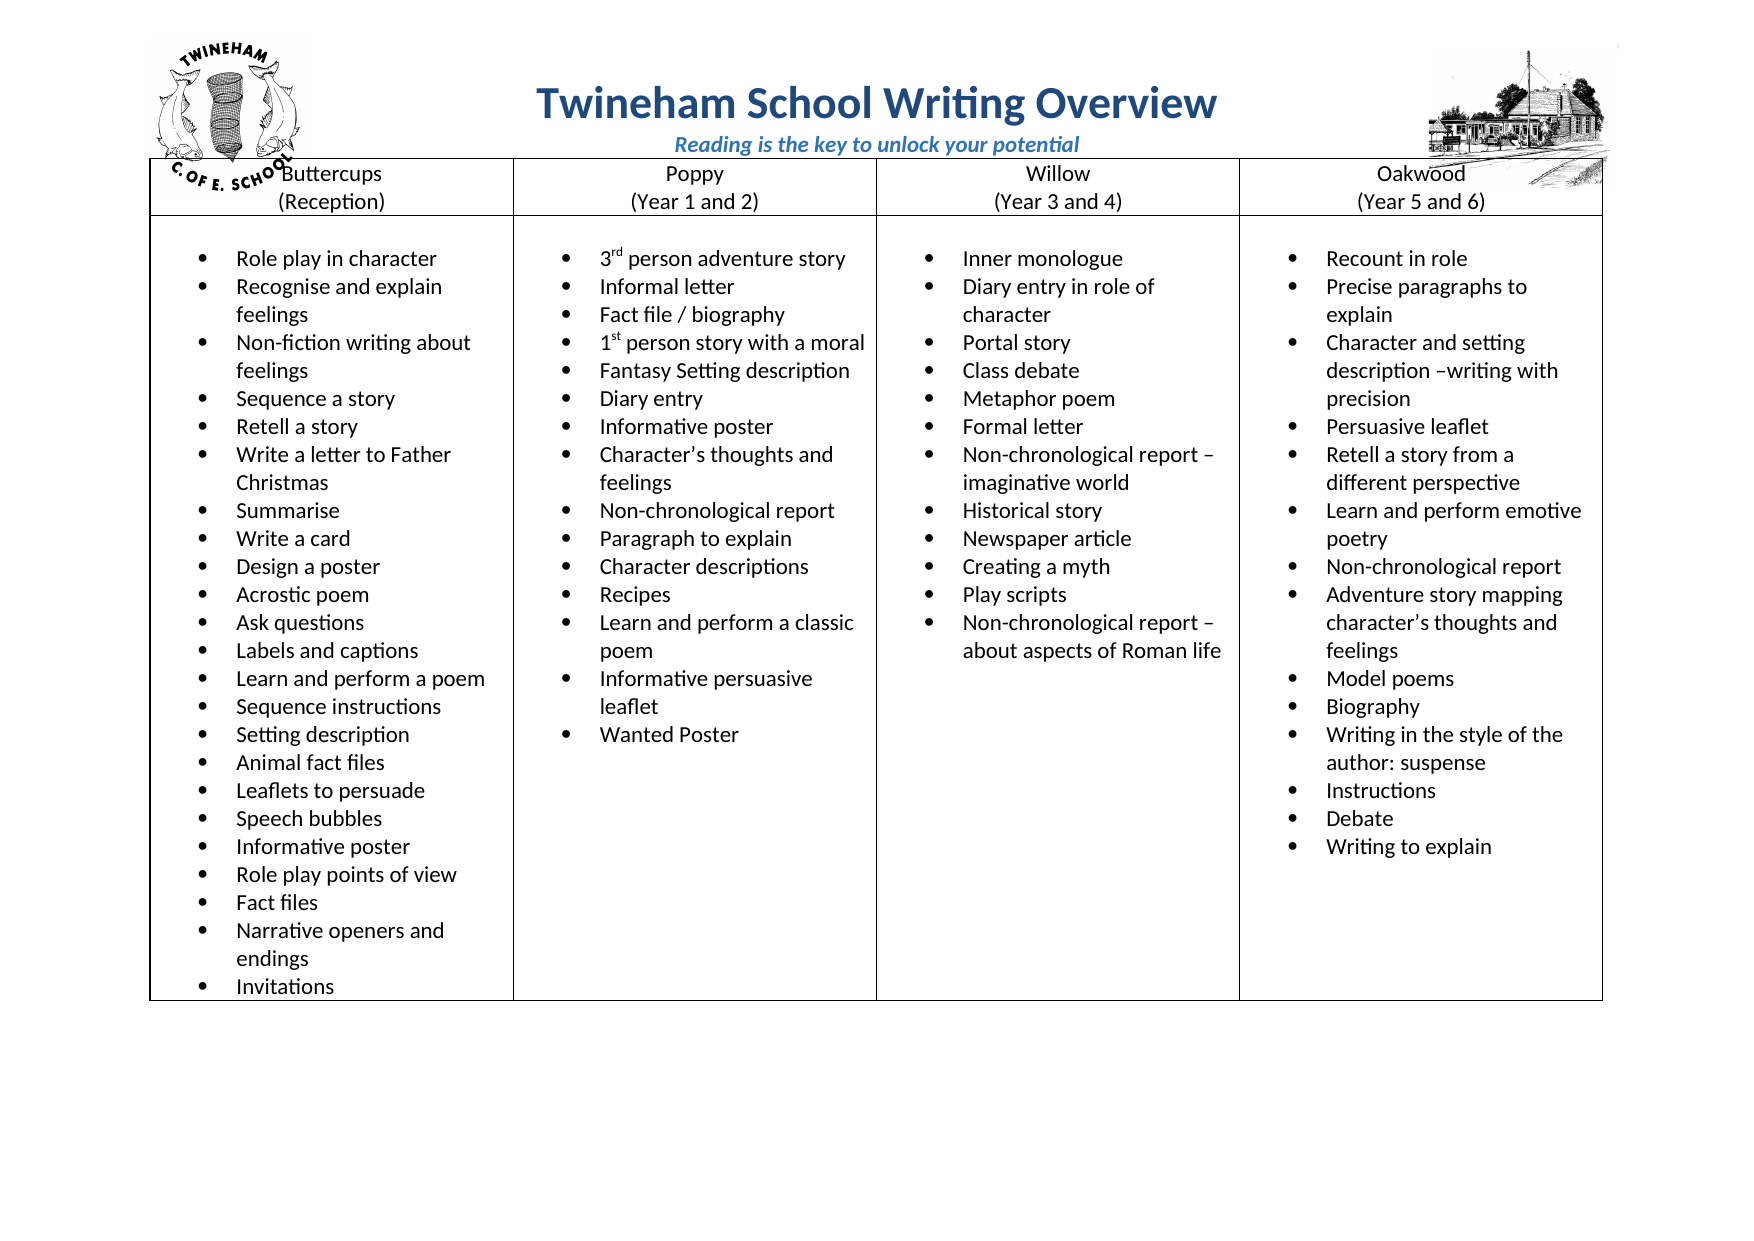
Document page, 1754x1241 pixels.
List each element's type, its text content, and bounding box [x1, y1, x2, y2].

table_cell Recount in role Precise paragraphs to explain Character and setting description –writing with precision Persuasive leaflet Retell a story from a different perspective Learn and perform emotive poetry Non-chronological report Adventure story mapping character’s thoughts and feelings Model poems Biography Writing in the style of the author: suspense Instructions Debate Writing to explain [1240, 216, 1602, 1000]
table_header Willow (Year 3 and 4) [877, 159, 1239, 215]
table_header Buttercups (Reception) [151, 159, 513, 215]
table_header Poppy (Year 1 and 2) [514, 159, 876, 215]
picture [1428, 45, 1619, 192]
table_cell Inner monologue Diary entry in role of character Portal story Class debate Metaphor poem Formal letter Non-chronological report – imaginative world Historical story Newspaper article Creating a myth Play scripts Non-chronological report –about aspects of Roman life [877, 216, 1239, 1000]
table_cell 3rd person adventure story Informal letter Fact file / biography 1st person story with a moral Fantasy Setting description Diary entry Informative poster Character’s thoughts and feelings Non-chronological report Paragraph to explain Character descriptions Recipes Learn and perform a classic poem Informative persuasive leaflet Wanted Poster [514, 216, 876, 1000]
table_header Oakwood (Year 5 and 6) [1240, 159, 1602, 215]
table_cell Role play in character Recognise and explain feelings Non-fiction writing about feelings Sequence a story Retell a story Write a letter to Father Christmas Summarise Write a card Design a poster Acrostic poem Ask questions Labels and captions Learn and perform a poem Sequence instructions Setting description Animal fact files Leaflets to persuade Speech bubbles Informative poster Role play points of view Fact files Narrative openers and endings Invitations [151, 216, 513, 1000]
